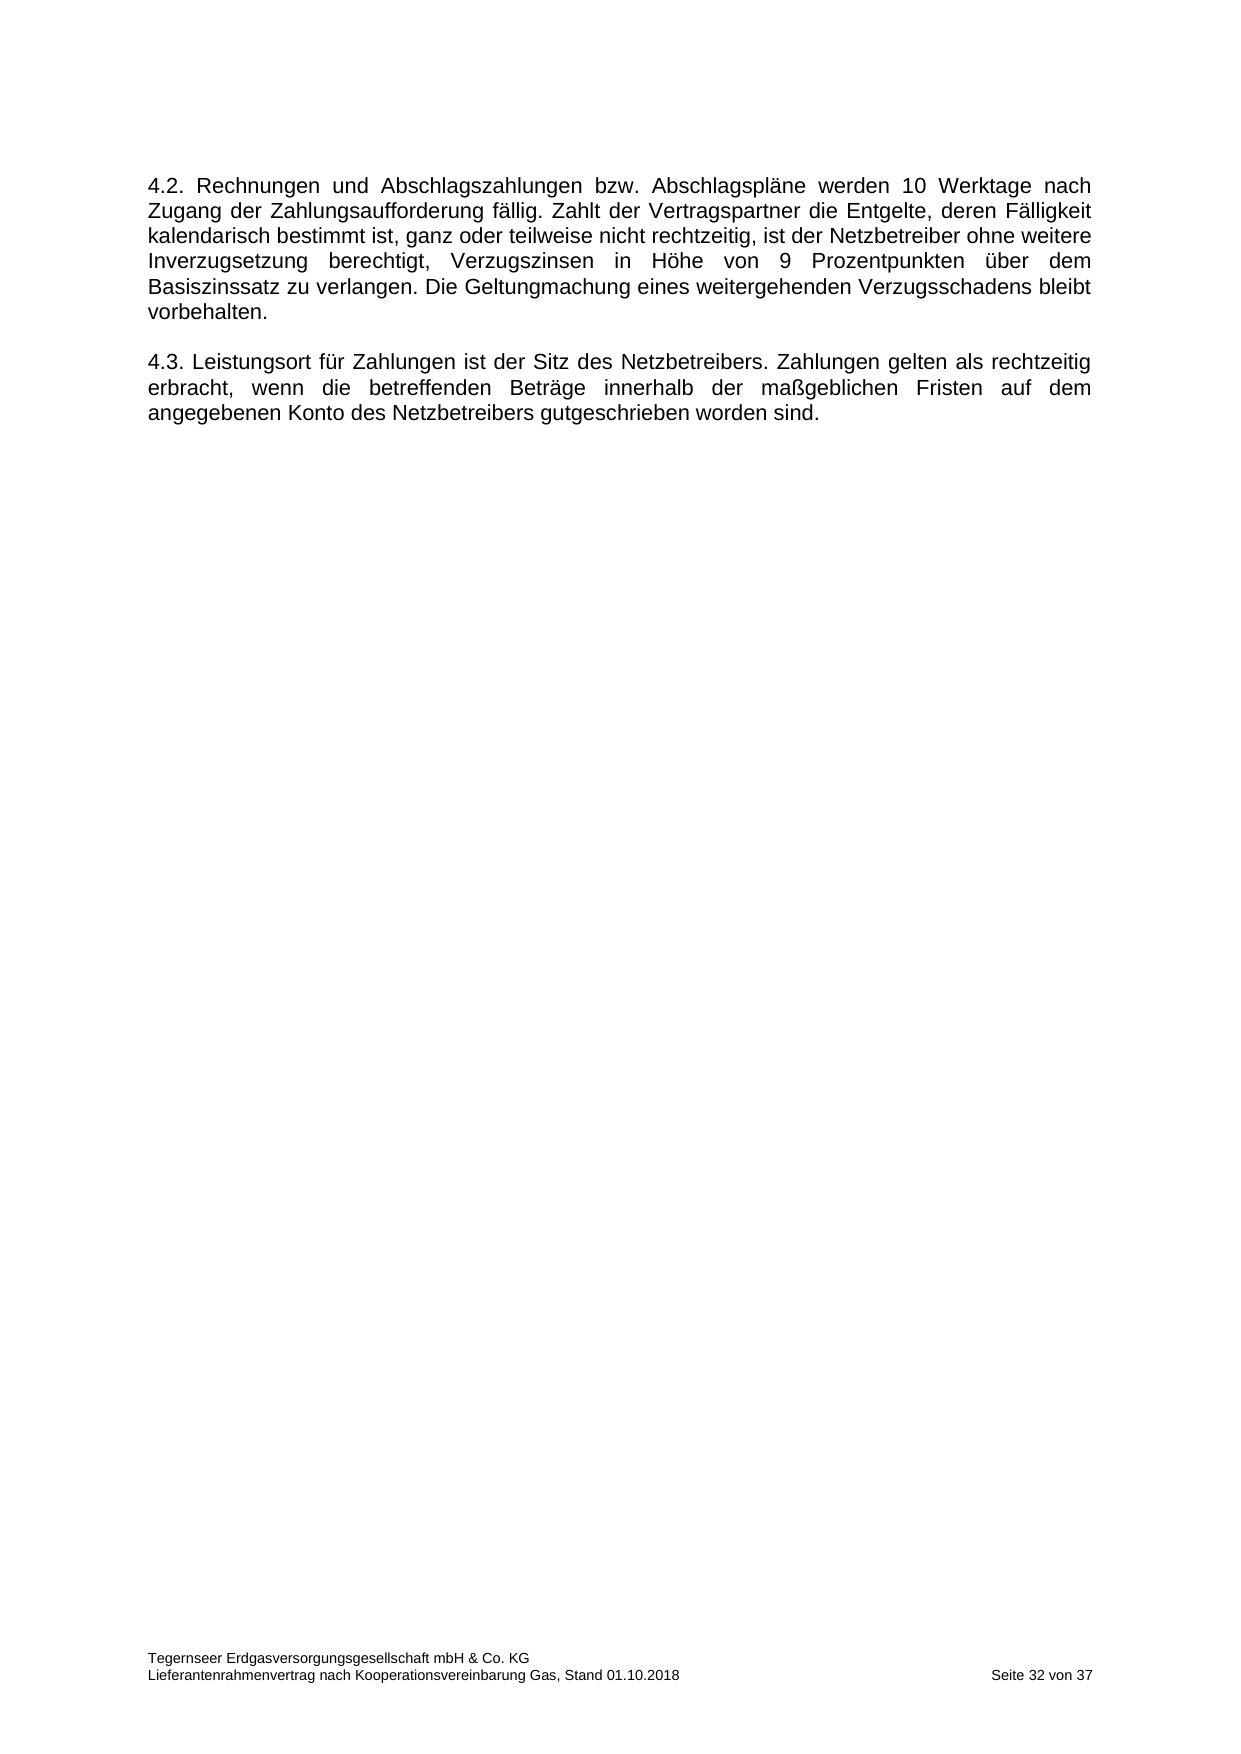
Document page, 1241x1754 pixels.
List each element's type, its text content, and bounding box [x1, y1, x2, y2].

text 4.2. Rechnungen und Abschlagszahlungen bzw. Abschlagspläne werden 10 Werktage nach Zugang der Zahlungsaufforderung fällig. Zahlt der Vertragspartner die Entgelte, deren Fälligkeit kalendarisch bestimmt ist, ganz oder teilweise nicht rechtzeitig, ist der Netzbetreiber ohne weitere Inverzugsetzung berechtigt, Verzugszinsen in Höhe von 9 Prozentpunkten über dem Basiszinssatz zu verlangen. Die Geltungmachung eines weitergehenden Verzugsschadens bleibt vorbehalten. [148, 173, 1093, 324]
text 4.3. Leistungsort für Zahlungen ist der Sitz des Netzbetreibers. Zahlungen gelten als rechtzeitig erbracht, wenn die betreffenden Beträge innerhalb der maßgeblichen Fristen auf dem angegebenen Konto des Netzbetreibers gutgeschrieben worden sind. [148, 349, 1093, 425]
